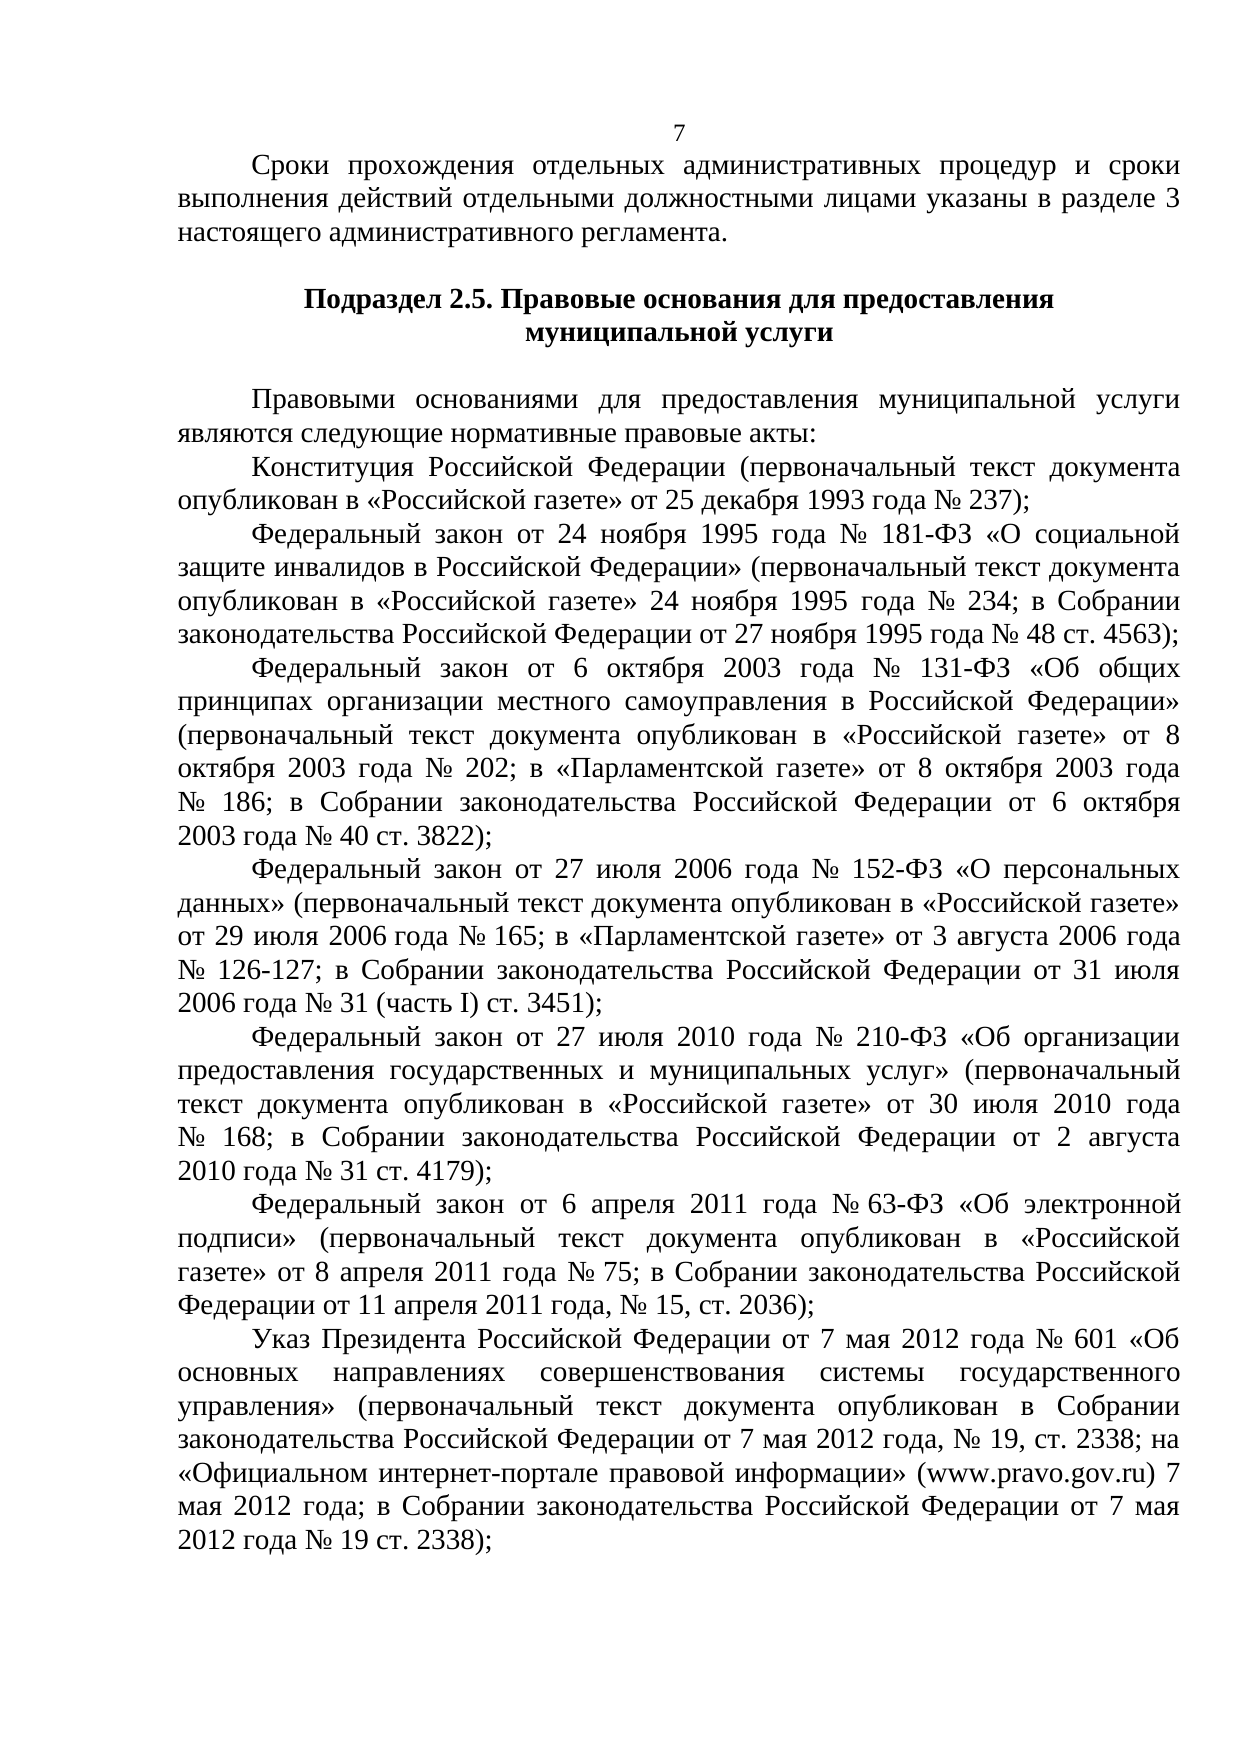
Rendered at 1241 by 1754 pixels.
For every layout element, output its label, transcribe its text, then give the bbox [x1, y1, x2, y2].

text муниципальной услуги [177, 314, 1181, 348]
text Правовыми основаниями для предоставления муниципальной услуги являются следующие нормативные правовые акты: [177, 382, 1181, 449]
text Указ Президента Российской Федерации от 7 мая 2012 года № 601 «Об основных направлениях совершенствования системы государственного управления» (первоначальный текст документа опубликован в Собрании законодательства Российской Федерации от 7 мая 2012 года, № 19, ст. 2338; на «Официальном интернет-портале правовой информации» (www.pravo.gov.ru) 7 мая 2012 года; в Собрании законодательства Российской Федерации от 7 мая 2012 года № 19 ст. 2338); [177, 1321, 1181, 1556]
text Федеральный закон от 6 октября 2003 года № 131-ФЗ «Об общих принципах организации местного самоуправления в Российской Федерации» (первоначальный текст документа опубликован в «Российской газете» от 8 октября 2003 года № 202; в «Парламентской газете» от 8 октября 2003 года № 186; в Собрании законодательства Российской Федерации от 6 октября 2003 года № 40 ст. 3822); [177, 650, 1181, 851]
text Конституция Российской Федерации (первоначальный текст документа опубликован в «Российской газете» от 25 декабря 1993 года № 237); [177, 449, 1181, 516]
text Федеральный закон от 6 апреля 2011 года № 63-ФЗ «Об электронной подписи» (первоначальный текст документа опубликован в «Российской газете» от 8 апреля 2011 года № 75; в Собрании законодательства Российской Федерации от 11 апреля 2011 года, № 15, ст. 2036); [177, 1187, 1181, 1321]
text Федеральный закон от 27 июля 2006 года № 152-ФЗ «О персональных данных» (первоначальный текст документа опубликован в «Российской газете» от 29 июля 2006 года № 165; в «Парламентской газете» от 3 августа 2006 года № 126-127; в Собрании законодательства Российской Федерации от 31 июля 2006 года № 31 (часть I) ст. 3451); [177, 851, 1181, 1019]
text Подраздел 2.5. Правовые основания для предоставления [177, 281, 1181, 314]
text Федеральный закон от 24 ноября 1995 года № 181-ФЗ «О социальной защите инвалидов в Российской Федерации» (первоначальный текст документа опубликован в «Российской газете» 24 ноября 1995 года № 234; в Собрании законодательства Российской Федерации от 27 ноября 1995 года № 48 ст. 4563); [177, 516, 1181, 650]
text Федеральный закон от 27 июля 2010 года № 210-ФЗ «Об организации предоставления государственных и муниципальных услуг» (первоначальный текст документа опубликован в «Российской газете» от 30 июля 2010 года № 168; в Собрании законодательства Российской Федерации от 2 августа 2010 года № 31 ст. 4179); [177, 1019, 1181, 1187]
text Сроки прохождения отдельных административных процедур и сроки выполнения действий отдельными должностными лицами указаны в разделе 3 настоящего административного регламента. [177, 147, 1181, 247]
text 7 [177, 118, 1181, 147]
